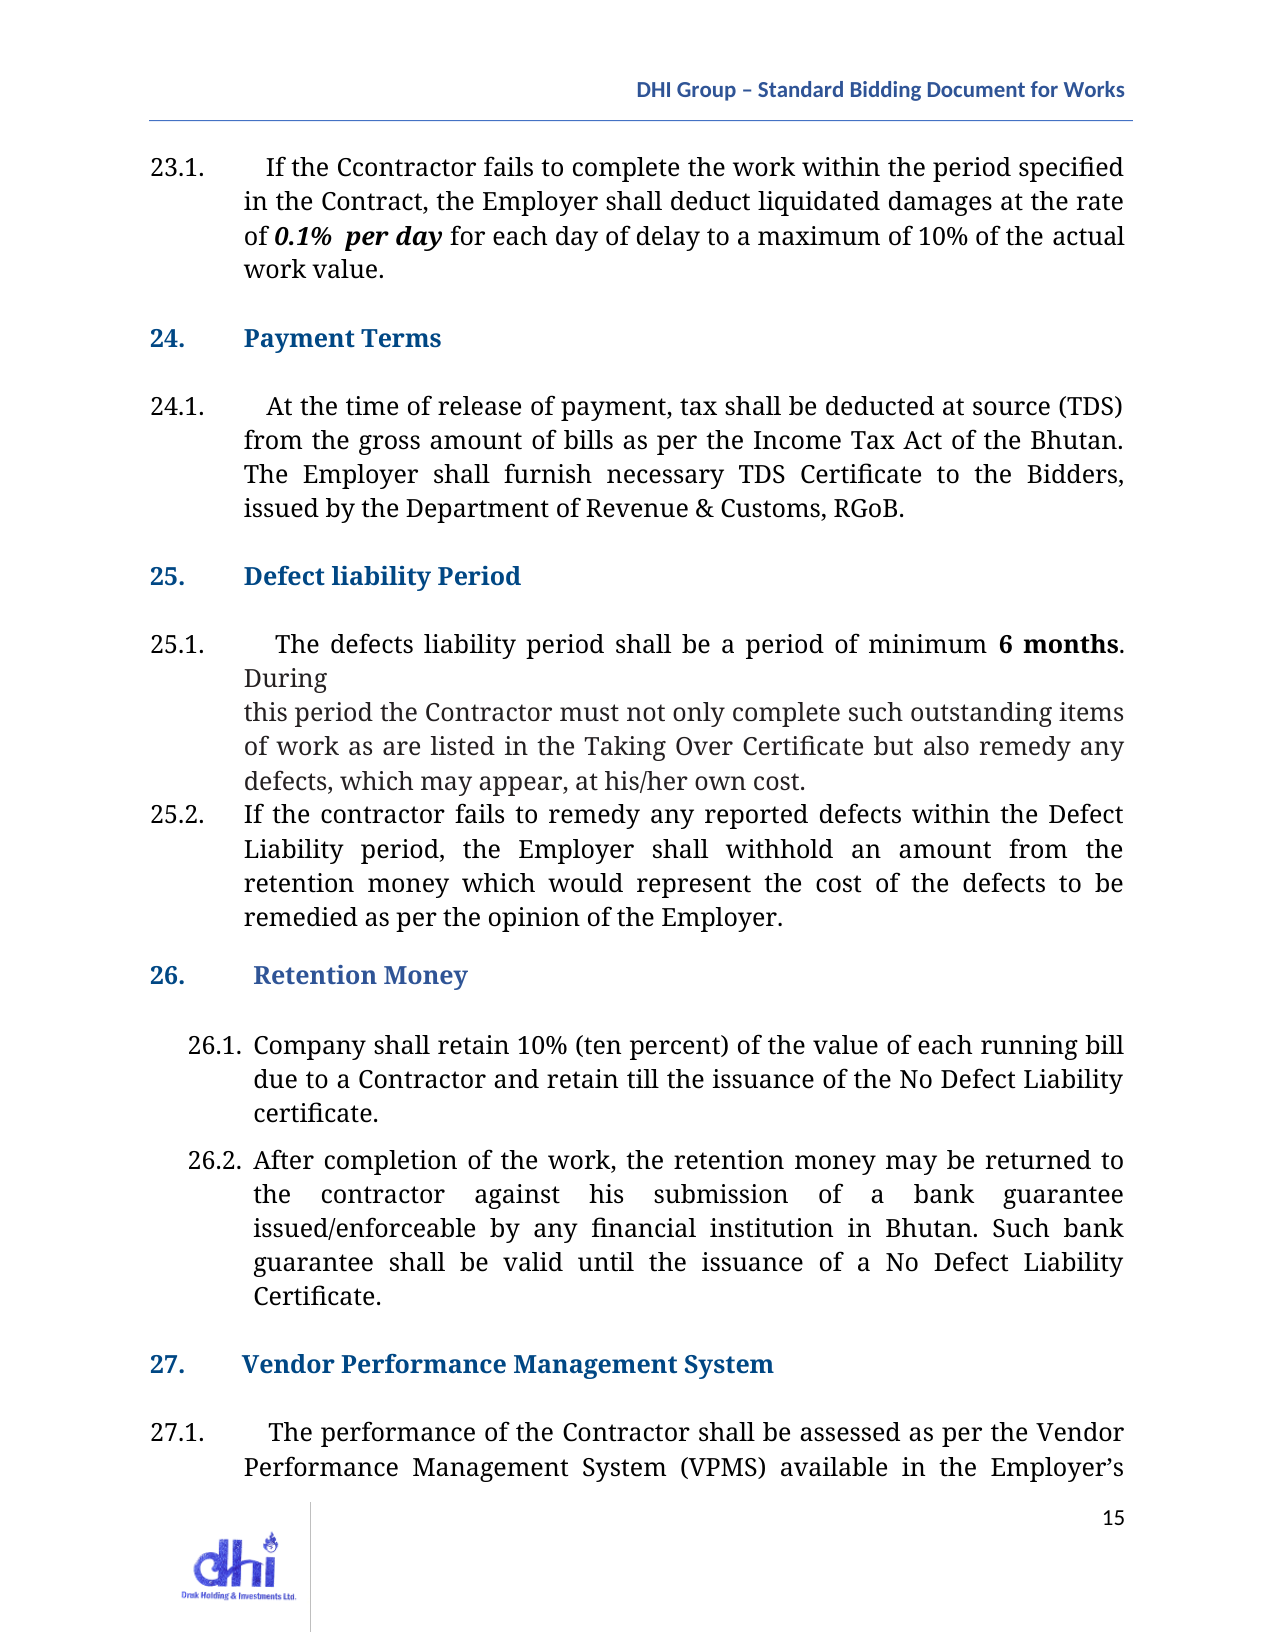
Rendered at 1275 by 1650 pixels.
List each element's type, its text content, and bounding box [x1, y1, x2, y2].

list Payment Terms [150, 320, 1125, 354]
list The defects liability period shall be a period of minimum 6 months. During this period the Contractor must not only complete such outstanding items of work as are listed in the Taking Over Certificate but also remedy any defects, which may appear, at his/her own cost. [150, 627, 1125, 797]
list If the contractor fails to remedy any reported defects within the Defect Liability period, the Employer shall withhold an amount from the retention money which would represent the cost of the defects to be remedied as per the opinion of the Employer. [150, 797, 1125, 933]
list Company shall retain 10% (ten percent) of the value of each running bill due to a Contractor and retain till the issuance of the No Defect Liability certificate. [187, 1028, 1125, 1130]
list After completion of the work, the retention money may be returned to the contractor against his submission of a bank guarantee issued/enforceable by any financial institution in Bhutan. Such bank guarantee shall be valid until the issuance of a No Defect Liability Certificate. [187, 1143, 1125, 1313]
list Vendor Performance Management System [150, 1347, 1125, 1381]
list If the Ccontractor fails to complete the work within the period specified in the Contract, the Employer shall deduct liquidated damages at the rate of 0.1% per day for each day of delay to a maximum of 10% of the actual work value. [150, 150, 1125, 286]
list At the time of release of payment, tax shall be deducted at source (TDS) from the gross amount of bills as per the Income Tax Act of the Bhutan. The Employer shall furnish necessary TDS Certificate to the Bidders, issued by the Department of Revenue & Customs, RGoB. [150, 388, 1125, 525]
list Defect liability Period [150, 559, 1125, 593]
list Retention Money [150, 957, 1125, 991]
picture [150, 1502, 311, 1632]
